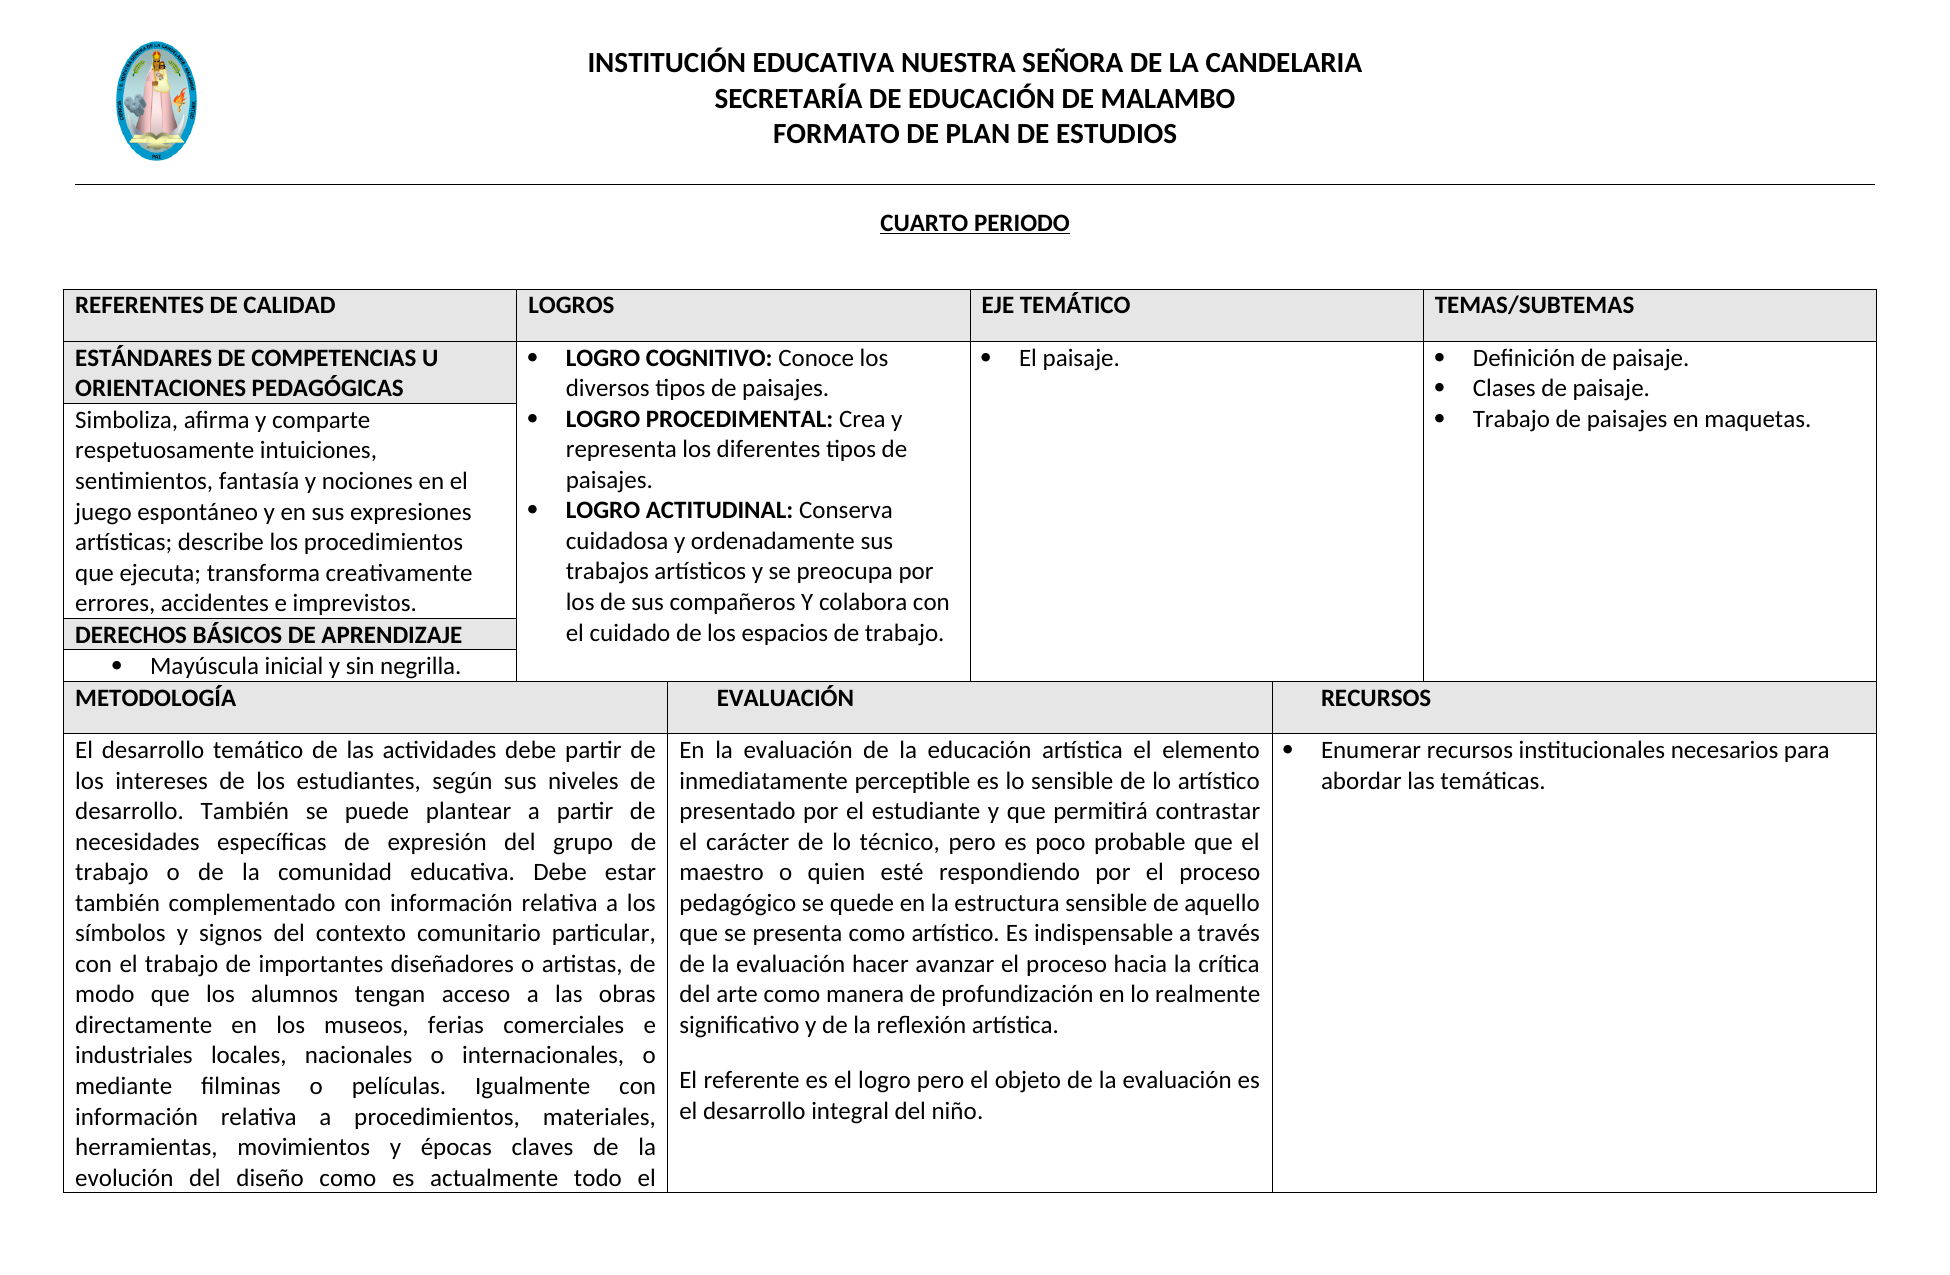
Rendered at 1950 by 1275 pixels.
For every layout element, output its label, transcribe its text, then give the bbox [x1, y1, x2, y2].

table_cell Definición de paisaje. Clases de paisaje. Trabajo de paisajes en maquetas. [1424, 342, 1876, 681]
table_cell Enumerar recursos institucionales necesarios para abordar las temáticas. [1273, 734, 1876, 1192]
table_cell Mayúscula inicial y sin negrilla. [64, 650, 516, 681]
table_cell El paisaje. [971, 342, 1423, 681]
table_header REFERENTES DE CALIDAD [64, 290, 516, 341]
table_cell Simboliza, afirma y comparte respetuosamente intuiciones, sentimientos, fantasía y nociones en el juego espontáneo y en sus expresiones artísticas; describe los procedimientos que ejecuta; transforma creativamente errores, accidentes e imprevistos. [64, 404, 516, 618]
table_header EJE TEMÁTICO [971, 290, 1423, 341]
table_header LOGROS [517, 290, 970, 341]
table_cell RECURSOS [1273, 682, 1876, 733]
picture [110, 41, 203, 166]
table_cell ESTÁNDARES DE COMPETENCIAS U ORIENTACIONES PEDAGÓGICAS [64, 342, 516, 403]
table_cell LOGRO COGNITIVO: Conoce los diversos tipos de paisajes. LOGRO PROCEDIMENTAL: Crea y representa los diferentes tipos de paisajes. LOGRO ACTITUDINAL: Conserva cuidadosa y ordenadamente sus trabajos artísticos y se preocupa por los de sus compañeros Y colabora con el cuidado de los espacios de trabajo. [517, 342, 970, 681]
text CUARTO PERIODO [75, 207, 1875, 237]
picture [124, 49, 189, 152]
table_cell EVALUACIÓN [668, 682, 1272, 733]
table_cell METODOLOGÍA [64, 682, 667, 733]
table_cell DERECHOS BÁSICOS DE APRENDIZAJE [64, 619, 516, 649]
table_header TEMAS/SUBTEMAS [1424, 290, 1876, 341]
